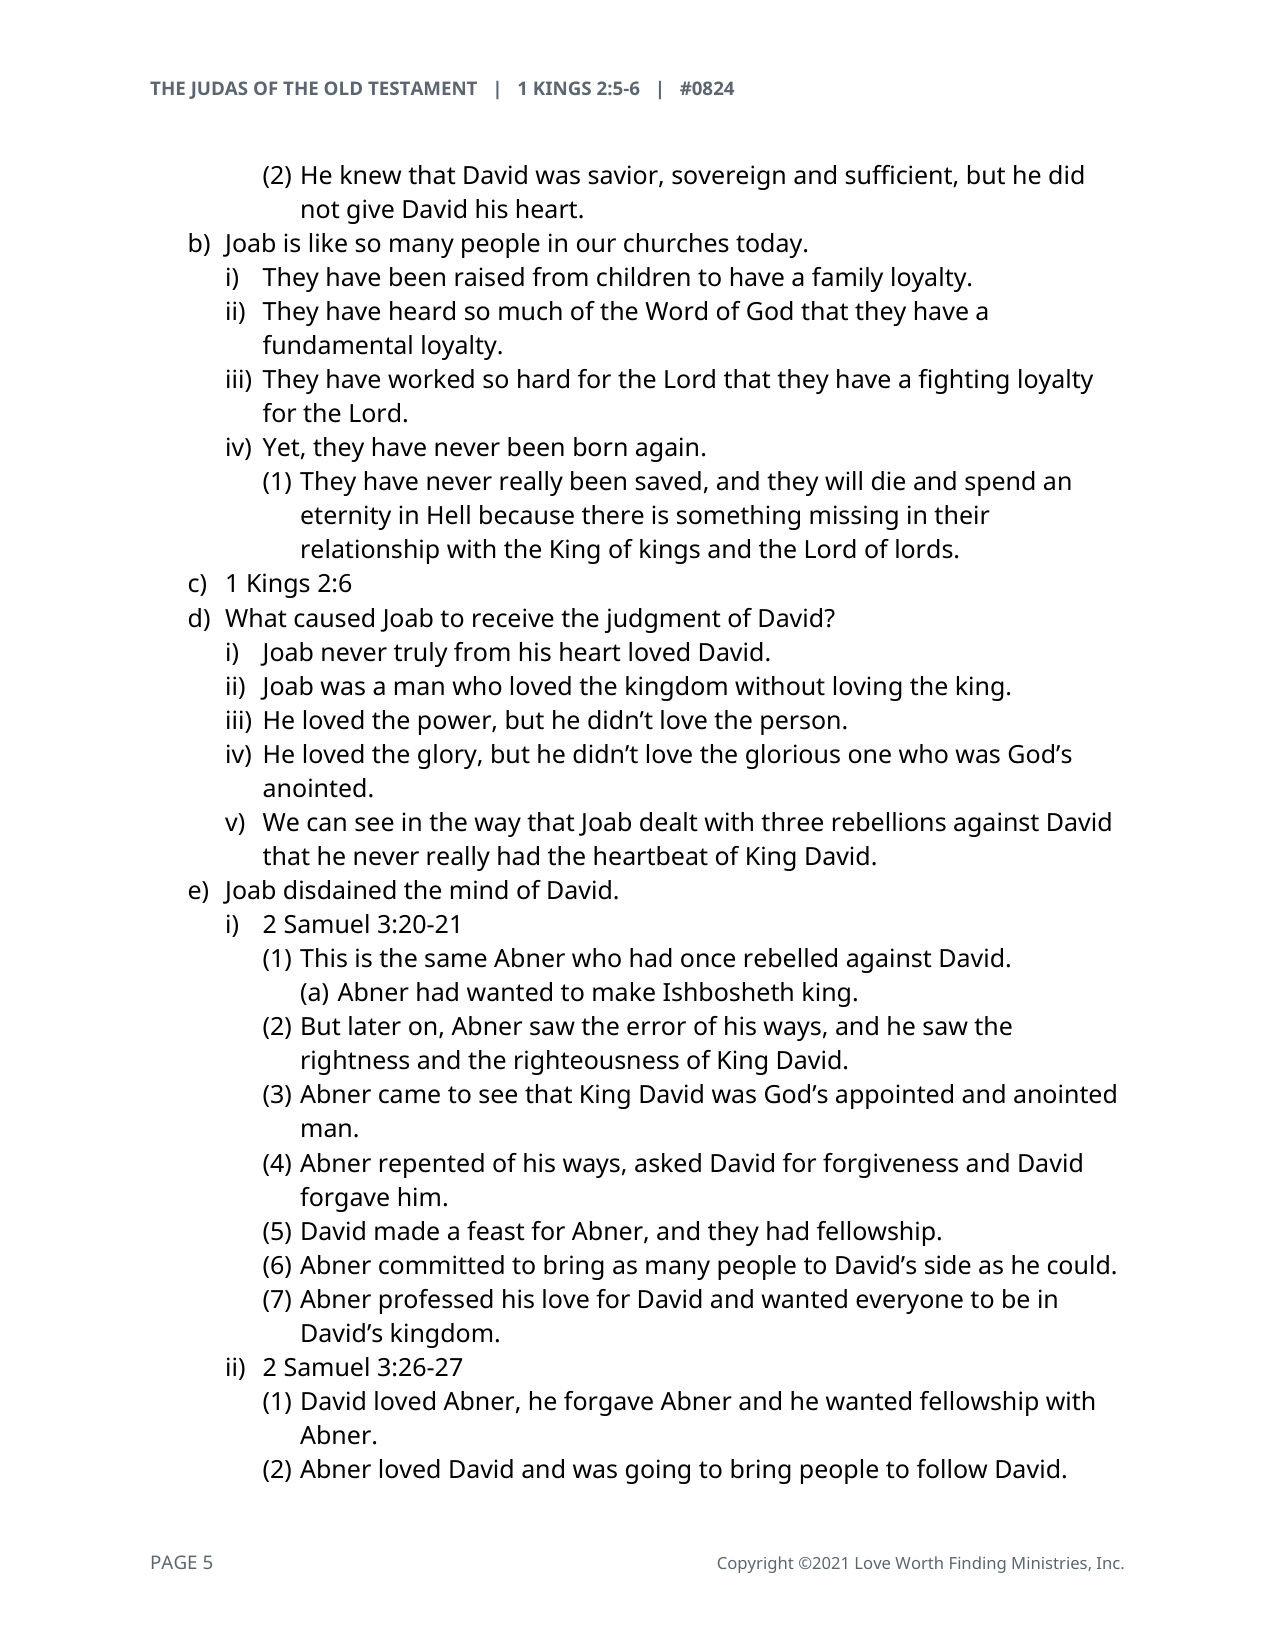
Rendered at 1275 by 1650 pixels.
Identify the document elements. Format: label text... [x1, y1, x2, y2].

list Yet, they have never been born again. [225, 430, 1125, 464]
list 2 Samuel 3:20-21 [225, 907, 1125, 941]
list What caused Joab to receive the judgment of David? [187, 600, 1125, 634]
list David made a feast for Abner, and they had fellowship. [262, 1213, 1125, 1247]
list Abner committed to bring as many people to David’s side as he could. [262, 1247, 1125, 1281]
list They have been raised from children to have a family loyalty. [225, 259, 1125, 294]
list Joab was a man who loved the kingdom without loving the king. [225, 668, 1125, 702]
list Abner had wanted to make Ishbosheth king. [300, 975, 1125, 1009]
list Abner repented of his ways, asked David for forgiveness and David forgave him. [262, 1145, 1125, 1213]
list Joab is like so many people in our churches today. [187, 226, 1125, 259]
list But later on, Abner saw the error of his ways, and he saw the rightness and the righteousness of King David. [262, 1009, 1125, 1077]
list David loved Abner, he forgave Abner and he wanted fellowship with Abner. [262, 1384, 1125, 1452]
list 2 Samuel 3:26-27 [225, 1349, 1125, 1384]
list Abner professed his love for David and wanted everyone to be in David’s kingdom. [262, 1281, 1125, 1349]
list Joab disdained the mind of David. [187, 873, 1125, 907]
list They have heard so much of the Word of God that they have a fundamental loyalty. [225, 294, 1125, 362]
list Abner came to see that King David was God’s appointed and anointed man. [262, 1077, 1125, 1145]
list He loved the glory, but he didn’t love the glorious one who was God’s anointed. [225, 736, 1125, 804]
list 1 Kings 2:6 [187, 566, 1125, 600]
list Abner loved David and was going to bring people to follow David. [262, 1452, 1125, 1486]
list They have worked so hard for the Lord that they have a fighting loyalty for the Lord. [225, 362, 1125, 430]
list We can see in the way that Joab dealt with three rebellions against David that he never really had the heartbeat of King David. [225, 804, 1125, 873]
list He loved the power, but he didn’t love the person. [225, 702, 1125, 736]
list They have never really been saved, and they will die and spend an eternity in Hell because there is something missing in their relationship with the King of kings and the Lord of lords. [262, 464, 1125, 566]
list Joab never truly from his heart loved David. [225, 634, 1125, 668]
list This is the same Abner who had once rebelled against David. [262, 941, 1125, 975]
list He knew that David was savior, sovereign and sufficient, but he did not give David his heart. [262, 157, 1125, 226]
